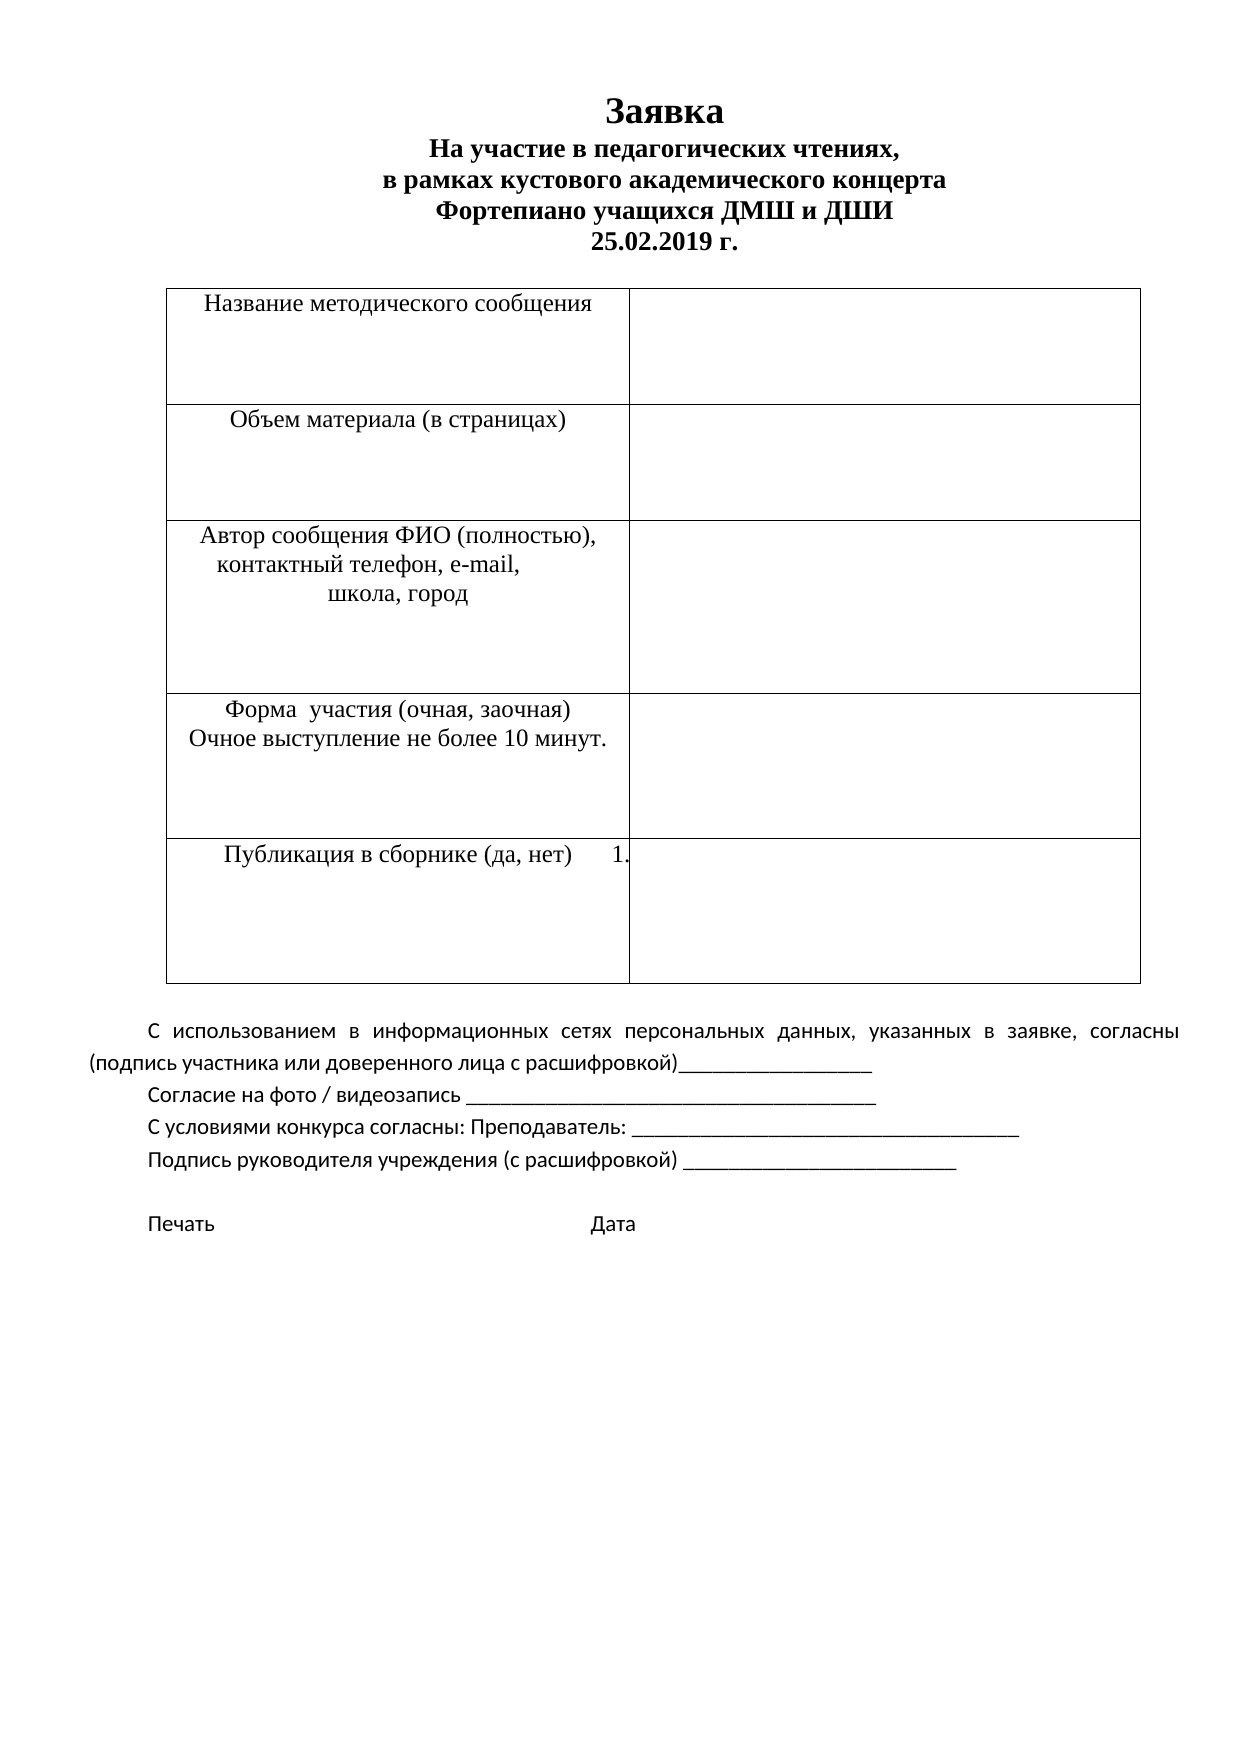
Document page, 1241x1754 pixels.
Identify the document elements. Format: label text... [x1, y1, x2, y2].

list 25.02.2019 г. [88, 225, 1181, 256]
list Заявка [88, 89, 1181, 132]
text Печать Дата [88, 1209, 1181, 1237]
table_header [630, 289, 1140, 403]
table_cell Автор сообщения ФИО (полностью), контактный телефон, e-mail, школа, город [167, 521, 629, 693]
table_cell Объем материала (в страницах) [167, 405, 629, 519]
table_header Название методического сообщения [167, 289, 629, 403]
table_cell [630, 521, 1140, 693]
list На участие в педагогических чтениях, [88, 132, 1181, 163]
table_cell Форма участия (очная, заочная) Очное выступление не более 10 минут. [167, 694, 629, 838]
table_cell 1. [630, 839, 1140, 983]
table_cell [630, 405, 1140, 519]
text Подпись руководителя учреждения (с расшифровкой) ________________________ [88, 1145, 1181, 1205]
table_cell [630, 694, 1140, 838]
table_cell Публикация в сборнике (да, нет) [167, 839, 629, 983]
list Фортепиано учащихся ДМШ и ДШИ [88, 194, 1181, 225]
text С использованием в информационных сетях персональных данных, указанных в заявке, согласны (подпись участника или доверенного лица с расшифровкой)_________________ [88, 1016, 1181, 1076]
list в рамках кустового академического концерта [88, 163, 1181, 194]
text Согласие на фото / видеозапись ____________________________________ [88, 1080, 1181, 1108]
text С условиями конкурса согласны: Преподаватель: __________________________________ [88, 1112, 1181, 1141]
